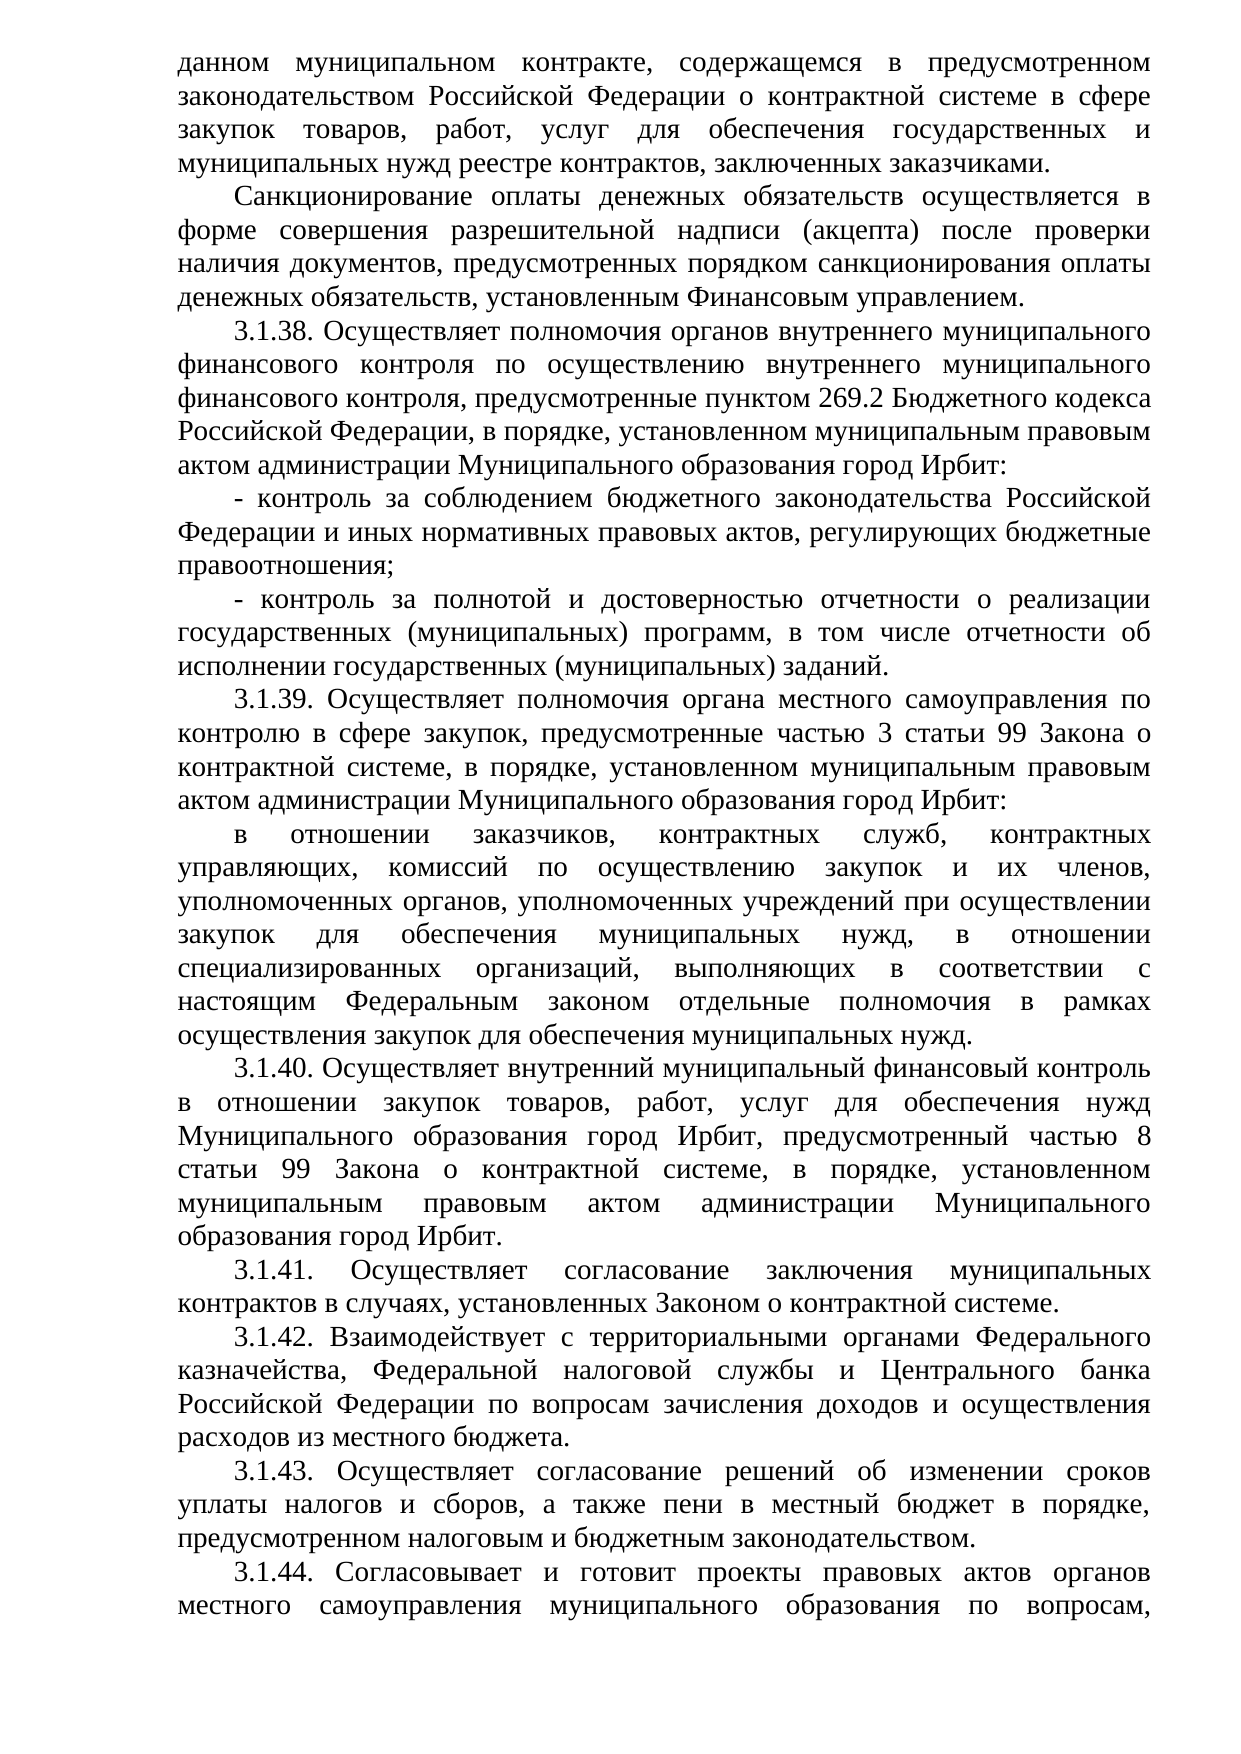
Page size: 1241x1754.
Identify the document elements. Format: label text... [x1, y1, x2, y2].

text 3.1.39. Осуществляет полномочия органа местного самоуправления по контролю в сфере закупок, предусмотренные частью 3 статьи 99 Закона о контрактной системе, в порядке, установленном муниципальным правовым актом администрации Муниципального образования город Ирбит: [177, 682, 1152, 816]
text - контроль за соблюдением бюджетного законодательства Российской Федерации и иных нормативных правовых актов, регулирующих бюджетные правоотношения; [177, 480, 1152, 581]
text 3.1.40. Осуществляет внутренний муниципальный финансовый контроль в отношении закупок товаров, работ, услуг для обеспечения нужд Муниципального образования город Ирбит, предусмотренный частью 8 статьи 99 Закона о контрактной системе, в порядке, установленном муниципальным правовым актом администрации Муниципального образования город Ирбит. [177, 1051, 1152, 1252]
text 3.1.43. Осуществляет согласование решений об изменении сроков уплаты налогов и сборов, а также пени в местный бюджет в порядке, предусмотренном налоговым и бюджетным законодательством. [177, 1453, 1152, 1554]
text 3.1.41. Осуществляет согласование заключения муниципальных контрактов в случаях, установленных Законом о контрактной системе. [177, 1252, 1152, 1319]
text Санкционирование оплаты денежных обязательств осуществляется в форме совершения разрешительной надписи (акцепта) после проверки наличия документов, предусмотренных порядком санкционирования оплаты денежных обязательств, установленным Финансовым управлением. [177, 178, 1152, 313]
text в отношении заказчиков, контрактных служб, контрактных управляющих, комиссий по осуществлению закупок и их членов, уполномоченных органов, уполномоченных учреждений при осуществлении закупок для обеспечения муниципальных нужд, в отношении специализированных организаций, выполняющих в соответствии с настоящим Федеральным законом отдельные полномочия в рамках осуществления закупок для обеспечения муниципальных нужд. [177, 816, 1152, 1051]
text - контроль за полнотой и достоверностью отчетности о реализации государственных (муниципальных) программ, в том числе отчетности об исполнении государственных (муниципальных) заданий. [177, 581, 1152, 682]
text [177, 1554, 1152, 1621]
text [177, 44, 1152, 178]
text 3.1.38. Осуществляет полномочия органов внутреннего муниципального финансового контроля по осуществлению внутреннего муниципального финансового контроля, предусмотренные пунктом 269.2 Бюджетного кодекса Российской Федерации, в порядке, установленном муниципальным правовым актом администрации Муниципального образования город Ирбит: [177, 313, 1152, 480]
text 3.1.42. Взаимодействует с территориальными органами Федерального казначейства, Федеральной налоговой службы и Центрального банка Российской Федерации по вопросам зачисления доходов и осуществления расходов из местного бюджета. [177, 1319, 1152, 1453]
